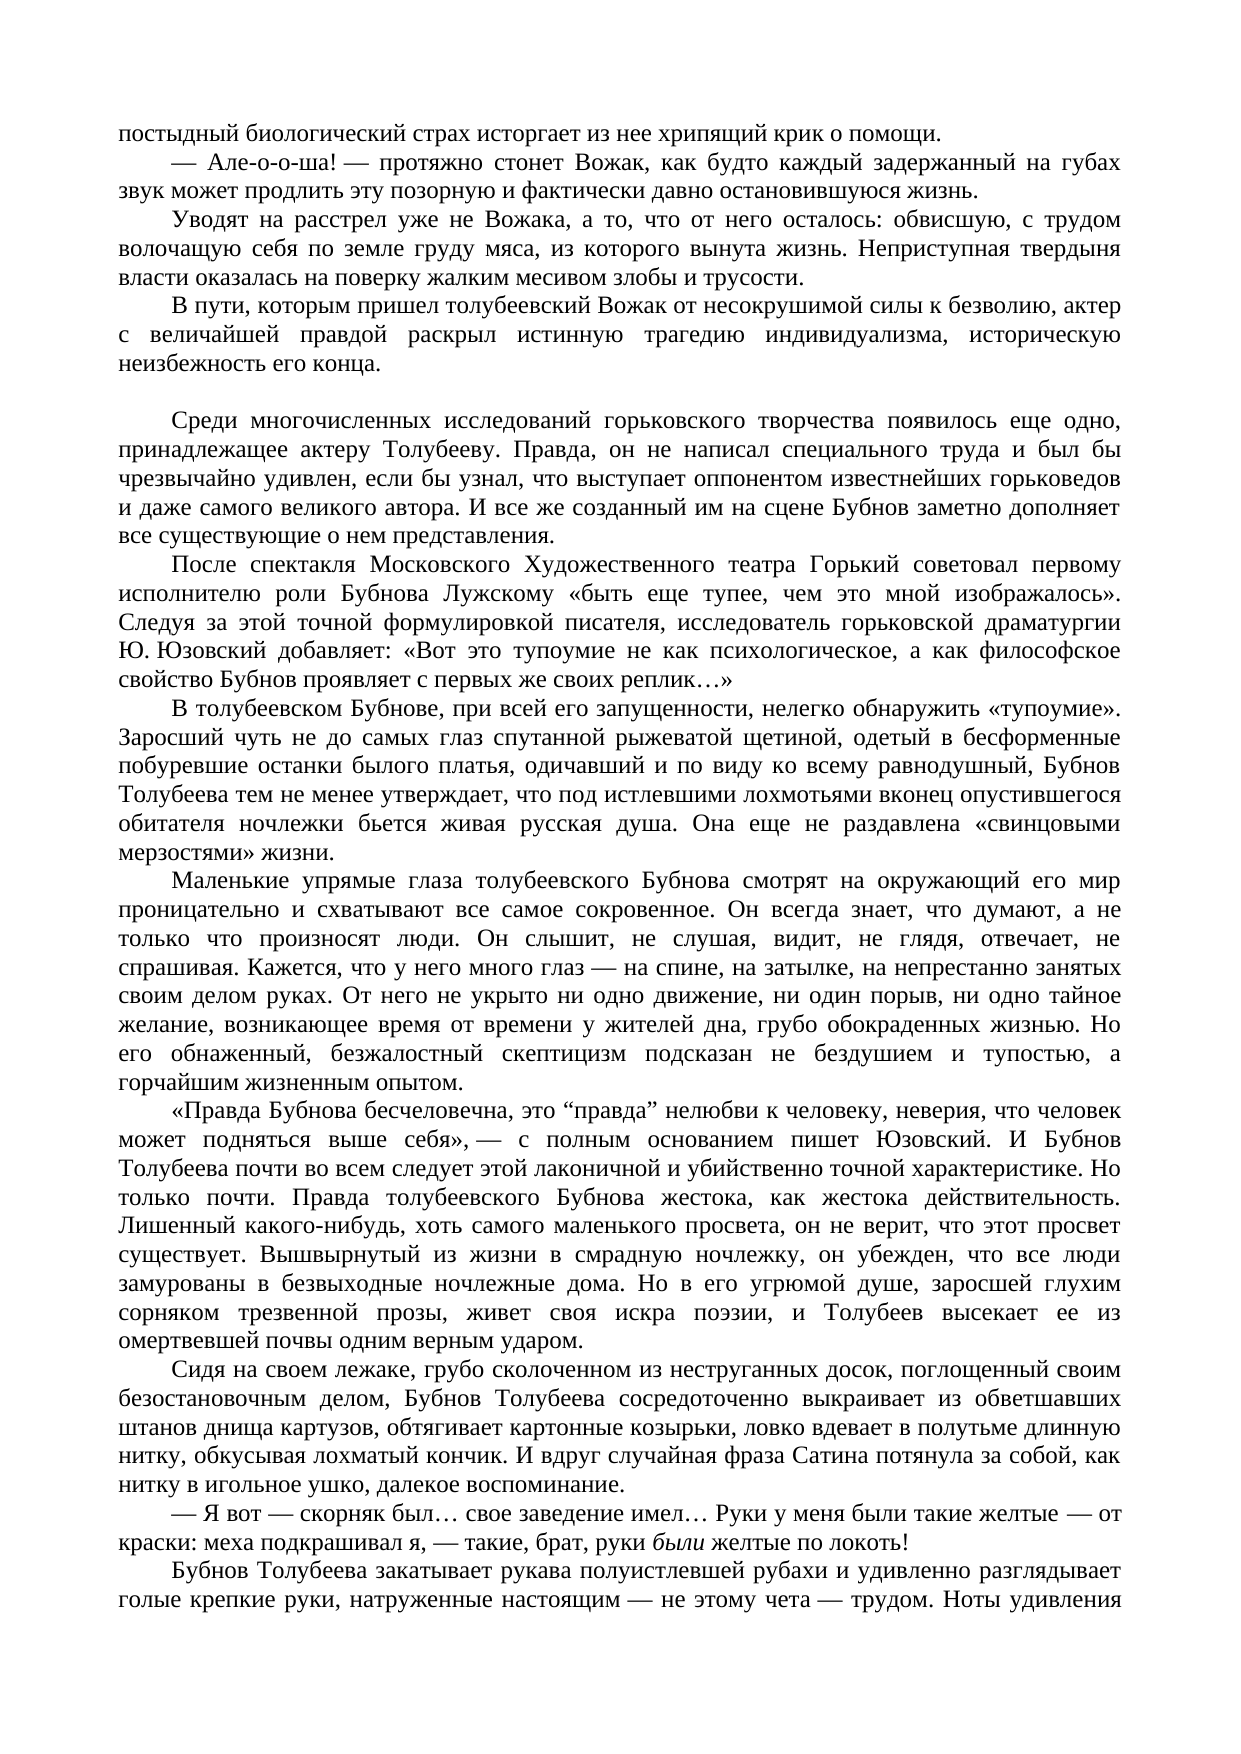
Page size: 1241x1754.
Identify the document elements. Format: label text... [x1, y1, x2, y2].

text {27} — Але-о-о-ша! — протяжно стонет Вожак, как будто каждый задержанный на губах звук может продлить эту позорную и фактически давно остановившуюся жизнь. [118, 147, 1122, 204]
text «Правда Бубнова бесчеловечна, это “правда” нелюбви к человеку, неверия, что человек может подняться выше себя», — с полным основанием пишет Юзовский. И Бубнов Толубеева почти во всем следует этой лаконичной и убийственно точной характеристике. Но только почти. Правда толубеевского Бубнова жестока, как жестока действительность. Лишенный какого-нибудь, хоть самого маленького просвета, он не верит, что этот просвет существует. Вышвырнутый из жизни в смрадную ночлежку, он убежден, что все люди замурованы в безвыходные ночлежные дома. Но в его угрюмой душе, заросшей глухим сорняком трезвенной прозы, живет своя искра поэзии, и Толубеев высекает ее из омертвевшей почвы одним верным ударом. [118, 1096, 1122, 1354]
text В толубеевском Бубнове, при всей его запущенности, нелегко обнаружить «тупоумие». Заросший чуть не до самых глаз спутанной рыжеватой щетиной, одетый в бесформенные побуревшие останки былого платья, одичавший и по виду ко всему равнодушный, Бубнов Толубеева тем не менее утверждает, что под истлевшими лохмотьями вконец опустившегося обитателя ночлежки бьется живая русская душа. Она еще не раздавлена «свинцовыми мерзостями» жизни. [118, 693, 1122, 866]
text Маленькие упрямые глаза толубеевского Бубнова смотрят на окружающий его мир проницательно и схватывают все самое сокровенное. Он всегда знает, что думают, а не только что произносят люди. Он слышит, не слушая, видит, не глядя, отвечает, не спрашивая. Кажется, что у него много глаз — на спине, на затылке, на непрестанно занятых своим делом {28} руках. От него не укрыто ни одно движение, ни один порыв, ни одно тайное желание, возникающее время от времени у жителей дна, грубо обокраденных жизнью. Но его обнаженный, безжалостный скептицизм подсказан не бездушием и тупостью, а горчайшим жизненным опытом. [118, 866, 1122, 1096]
text — Я вот — скорняк был… свое заведение имел… Руки у меня были такие желтые — от краски: меха подкрашивал я, — такие, брат, руки были желтые по локоть! [118, 1498, 1122, 1556]
text Сидя на своем лежаке, грубо сколоченном из неструганных досок, поглощенный своим безостановочным делом, Бубнов Толубеева сосредоточенно выкраивает из обветшавших штанов днища картузов, обтягивает картонные козырьки, ловко вдевает в полутьме длинную нитку, обкусывая лохматый кончик. И вдруг случайная фраза Сатина потянула за собой, как нитку в игольное ушко, далекое воспоминание. [118, 1354, 1122, 1498]
text После спектакля Московского Художественного театра Горький советовал первому исполнителю роли Бубнова Лужскому «быть еще тупее, чем это мной изображалось». Следуя за этой точной формулировкой писателя, исследователь горьковской драматургии Ю. Юзовский добавляет: «Вот это тупоумие не как психологическое, а как философское свойство Бубнов проявляет с первых же своих реплик…» [118, 549, 1122, 693]
text В пути, которым пришел толубеевский Вожак от несокрушимой силы к безволию, актер с величайшей правдой раскрыл истинную трагедию индивидуализма, историческую неизбежность его конца. [118, 291, 1122, 377]
text Среди многочисленных исследований горьковского творчества появилось еще одно, принадлежащее актеру Толубееву. Правда, он не написал специального труда и был бы чрезвычайно удивлен, если бы узнал, что выступает оппонентом известнейших горьковедов и даже самого великого автора. И все же созданный им на сцене Бубнов заметно дополняет все существующие о нем представления. [118, 406, 1122, 549]
text Уводят на расстрел уже не Вожака, а то, что от него осталось: обвисшую, с трудом волочащую себя по земле груду мяса, из которого вынута жизнь. Неприступная твердыня власти оказалась на поверку жалким месивом злобы и трусости. [118, 204, 1122, 291]
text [118, 118, 1122, 147]
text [118, 1556, 1122, 1613]
